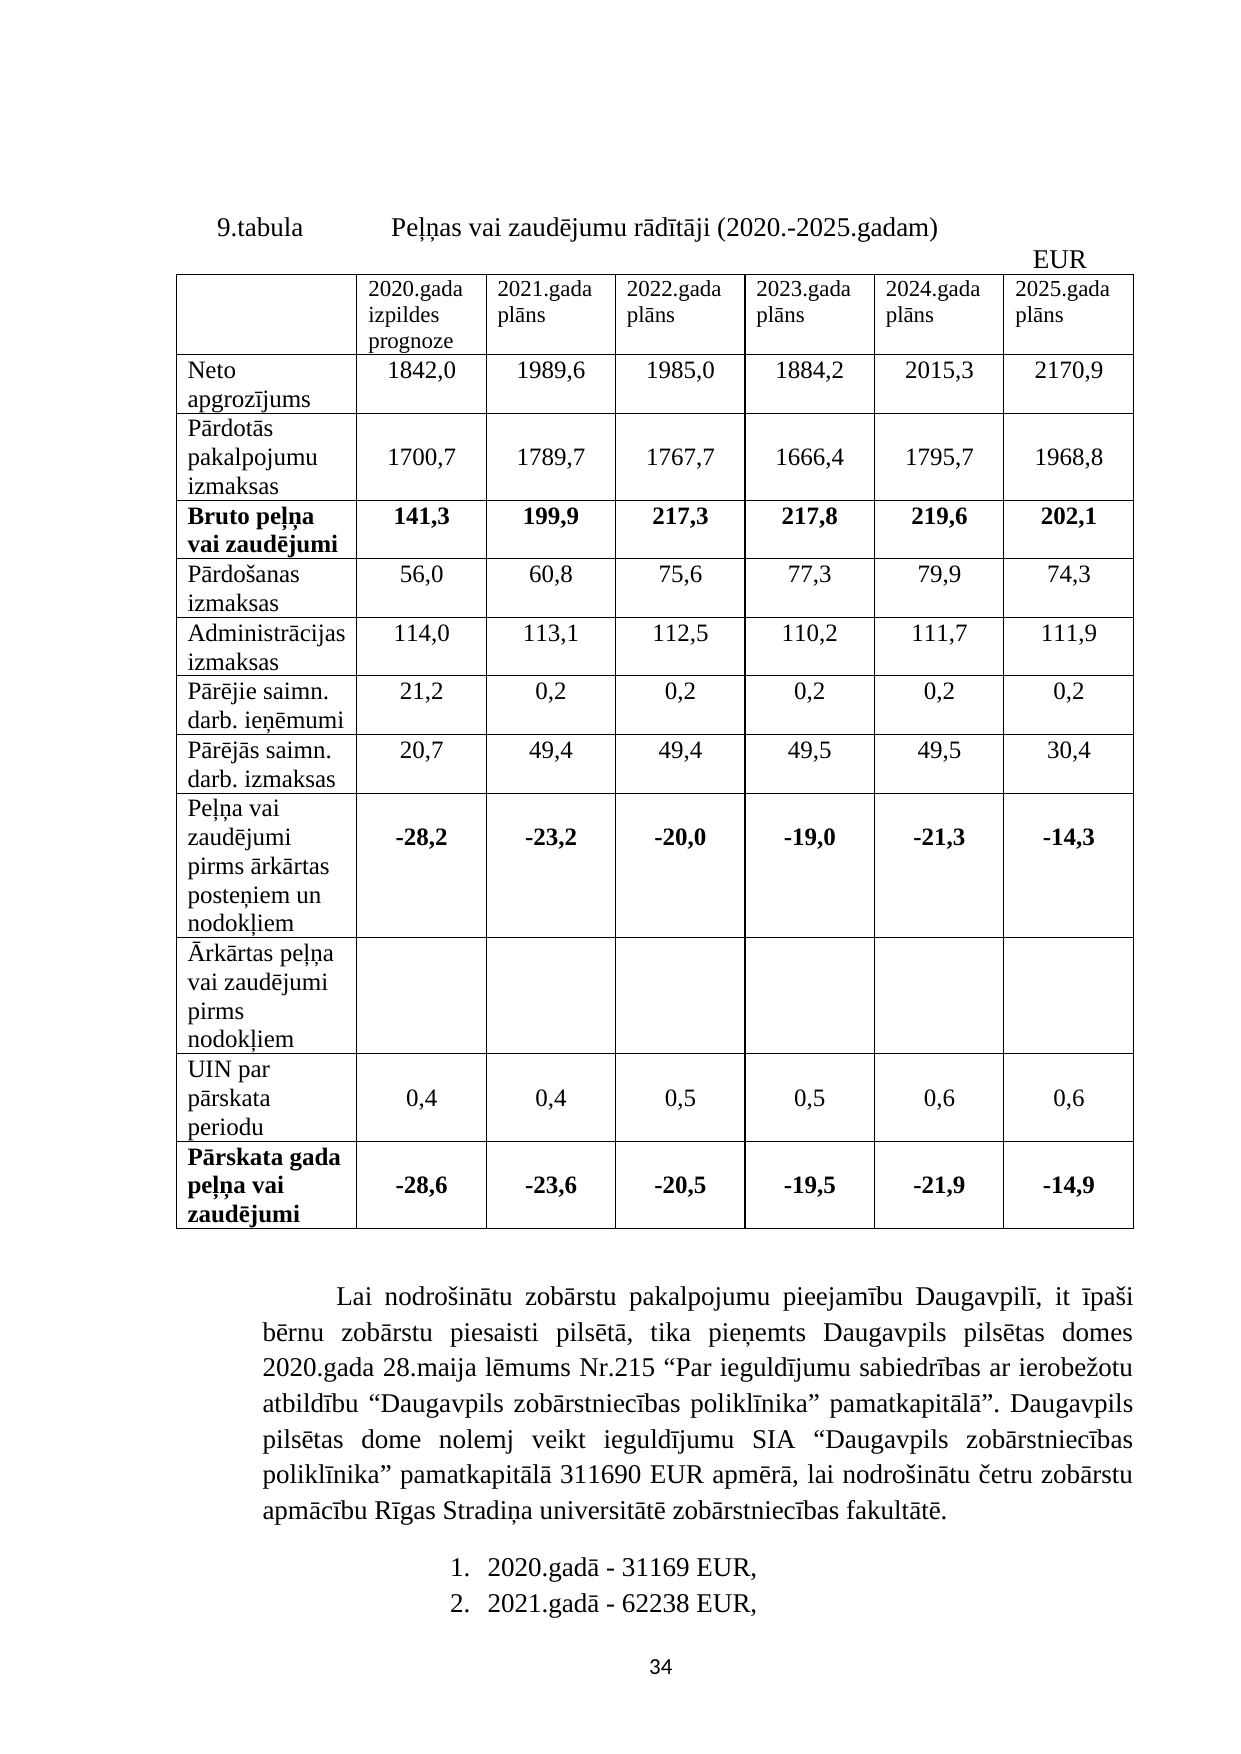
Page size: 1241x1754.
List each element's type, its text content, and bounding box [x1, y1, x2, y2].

table_cell 110,2 [746, 618, 874, 675]
table_cell 0,5 [616, 1054, 744, 1141]
table_cell 219,6 [875, 501, 1003, 558]
table_cell 49,4 [616, 735, 744, 792]
table_cell 1884,2 [746, 355, 874, 412]
table_cell Pārdošanas izmaksas [177, 559, 356, 617]
table_cell 1700,7 [357, 414, 486, 500]
table_cell 0,4 [487, 1054, 615, 1141]
table_cell Neto apgrozījums [177, 355, 356, 412]
table_cell 49,5 [875, 735, 1003, 792]
table_cell [1004, 938, 1133, 1053]
table_cell 0,6 [1004, 1054, 1133, 1141]
table_cell 1767,7 [616, 414, 744, 500]
table_cell [487, 938, 615, 1053]
table_cell -19,5 [746, 1142, 874, 1228]
table_cell Pārdotās pakalpojumu izmaksas [177, 414, 356, 500]
table_cell -28,2 [357, 794, 486, 937]
table_header 2023.gada plāns [746, 275, 874, 354]
table_cell 0,6 [875, 1054, 1003, 1141]
table_cell Pārējās saimn. darb. izmaksas [177, 735, 356, 792]
table_cell 56,0 [357, 559, 486, 617]
table_cell Pārskata gada peļņa vai zaudējumi [177, 1142, 356, 1228]
table_cell 112,5 [616, 618, 744, 675]
table_cell 21,2 [357, 676, 486, 734]
table_cell 79,9 [875, 559, 1003, 617]
table_cell -20,5 [616, 1142, 744, 1228]
text EUR [262, 243, 1134, 274]
table_header 2024.gada plāns [875, 275, 1003, 354]
table_cell 2170,9 [1004, 355, 1133, 412]
table_cell Bruto peļņa vai zaudējumi [177, 501, 356, 558]
table_cell Peļņa vai zaudējumi pirms ārkārtas posteņiem un nodokļiem [177, 794, 356, 937]
table_cell 1985,0 [616, 355, 744, 412]
table_cell Ārkārtas peļņa vai zaudējumi pirms nodokļiem [177, 938, 356, 1053]
table_cell -23,6 [487, 1142, 615, 1228]
table_cell -28,6 [357, 1142, 486, 1228]
table_cell 75,6 [616, 559, 744, 617]
table_header 2022.gada plāns [616, 275, 744, 354]
table_cell 1795,7 [875, 414, 1003, 500]
table_header 2021.gada plāns [487, 275, 615, 354]
table_cell UIN par pārskata periodu [177, 1054, 356, 1141]
table_cell 114,0 [357, 618, 486, 675]
table_cell [357, 938, 486, 1053]
table_cell 1789,7 [487, 414, 615, 500]
table_cell 49,5 [746, 735, 874, 792]
table_cell 30,4 [1004, 735, 1133, 792]
table_cell 217,8 [746, 501, 874, 558]
table_cell [746, 938, 874, 1053]
table_cell 199,9 [487, 501, 615, 558]
table_cell 202,1 [1004, 501, 1133, 558]
table_cell -23,2 [487, 794, 615, 937]
table_header 2020.gada izpildes prognoze [357, 275, 486, 354]
table_cell [875, 938, 1003, 1053]
table_cell 0,2 [1004, 676, 1133, 734]
table_cell [616, 938, 744, 1053]
text Lai nodrošinātu zobārstu pakalpojumu pieejamību Daugavpilī, it īpaši bērnu zobārstu piesaisti pilsētā, tika pieņemts Daugavpils pilsētas domes 2020.gada 28.maija lēmums Nr.215 “Par ieguldījumu sabiedrības ar ierobežotu atbildību “Daugavpils zobārstniecības poliklīnika” pamatkapitālā”. Daugavpils pilsētas dome nolemj veikt ieguldījumu SIA “Daugavpils zobārstniecības poliklīnika” pamatkapitālā 311690 EUR apmērā, lai nodrošinātu četru zobārstu apmācību Rīgas Stradiņa universitātē zobārstniecības fakultātē. [262, 1280, 1134, 1526]
table_cell 49,4 [487, 735, 615, 792]
table_cell 1842,0 [357, 355, 486, 412]
list 2021.gadā - 62238 EUR, [450, 1587, 1134, 1618]
text 9.tabula Peļņas vai zaudējumu rādītāji (2020.-2025.gadam) [217, 212, 1134, 243]
table_cell 0,2 [616, 676, 744, 734]
list 2020.gadā - 31169 EUR, [450, 1551, 1134, 1582]
table_cell 141,3 [357, 501, 486, 558]
table_cell 0,4 [357, 1054, 486, 1141]
table_cell 77,3 [746, 559, 874, 617]
table_cell Administrācijas izmaksas [177, 618, 356, 675]
table_cell -20,0 [616, 794, 744, 937]
table_cell 0,5 [746, 1054, 874, 1141]
table_cell 0,2 [875, 676, 1003, 734]
table_header [177, 275, 356, 354]
table_cell 111,9 [1004, 618, 1133, 675]
table_cell 111,7 [875, 618, 1003, 675]
table_cell -14,9 [1004, 1142, 1133, 1228]
table_cell 60,8 [487, 559, 615, 617]
table_cell 74,3 [1004, 559, 1133, 617]
table_cell 2015,3 [875, 355, 1003, 412]
table_cell 0,2 [746, 676, 874, 734]
table_cell 113,1 [487, 618, 615, 675]
table_cell -21,3 [875, 794, 1003, 937]
table_cell 1666,4 [746, 414, 874, 500]
table_cell -19,0 [746, 794, 874, 937]
table_cell 1989,6 [487, 355, 615, 412]
table_cell 217,3 [616, 501, 744, 558]
table_cell -14,3 [1004, 794, 1133, 937]
table_cell 1968,8 [1004, 414, 1133, 500]
table_cell 0,2 [487, 676, 615, 734]
table_cell -21,9 [875, 1142, 1003, 1228]
table_cell Pārējie saimn. darb. ieņēmumi [177, 676, 356, 734]
table_header 2025.gada plāns [1004, 275, 1133, 354]
table_cell 20,7 [357, 735, 486, 792]
